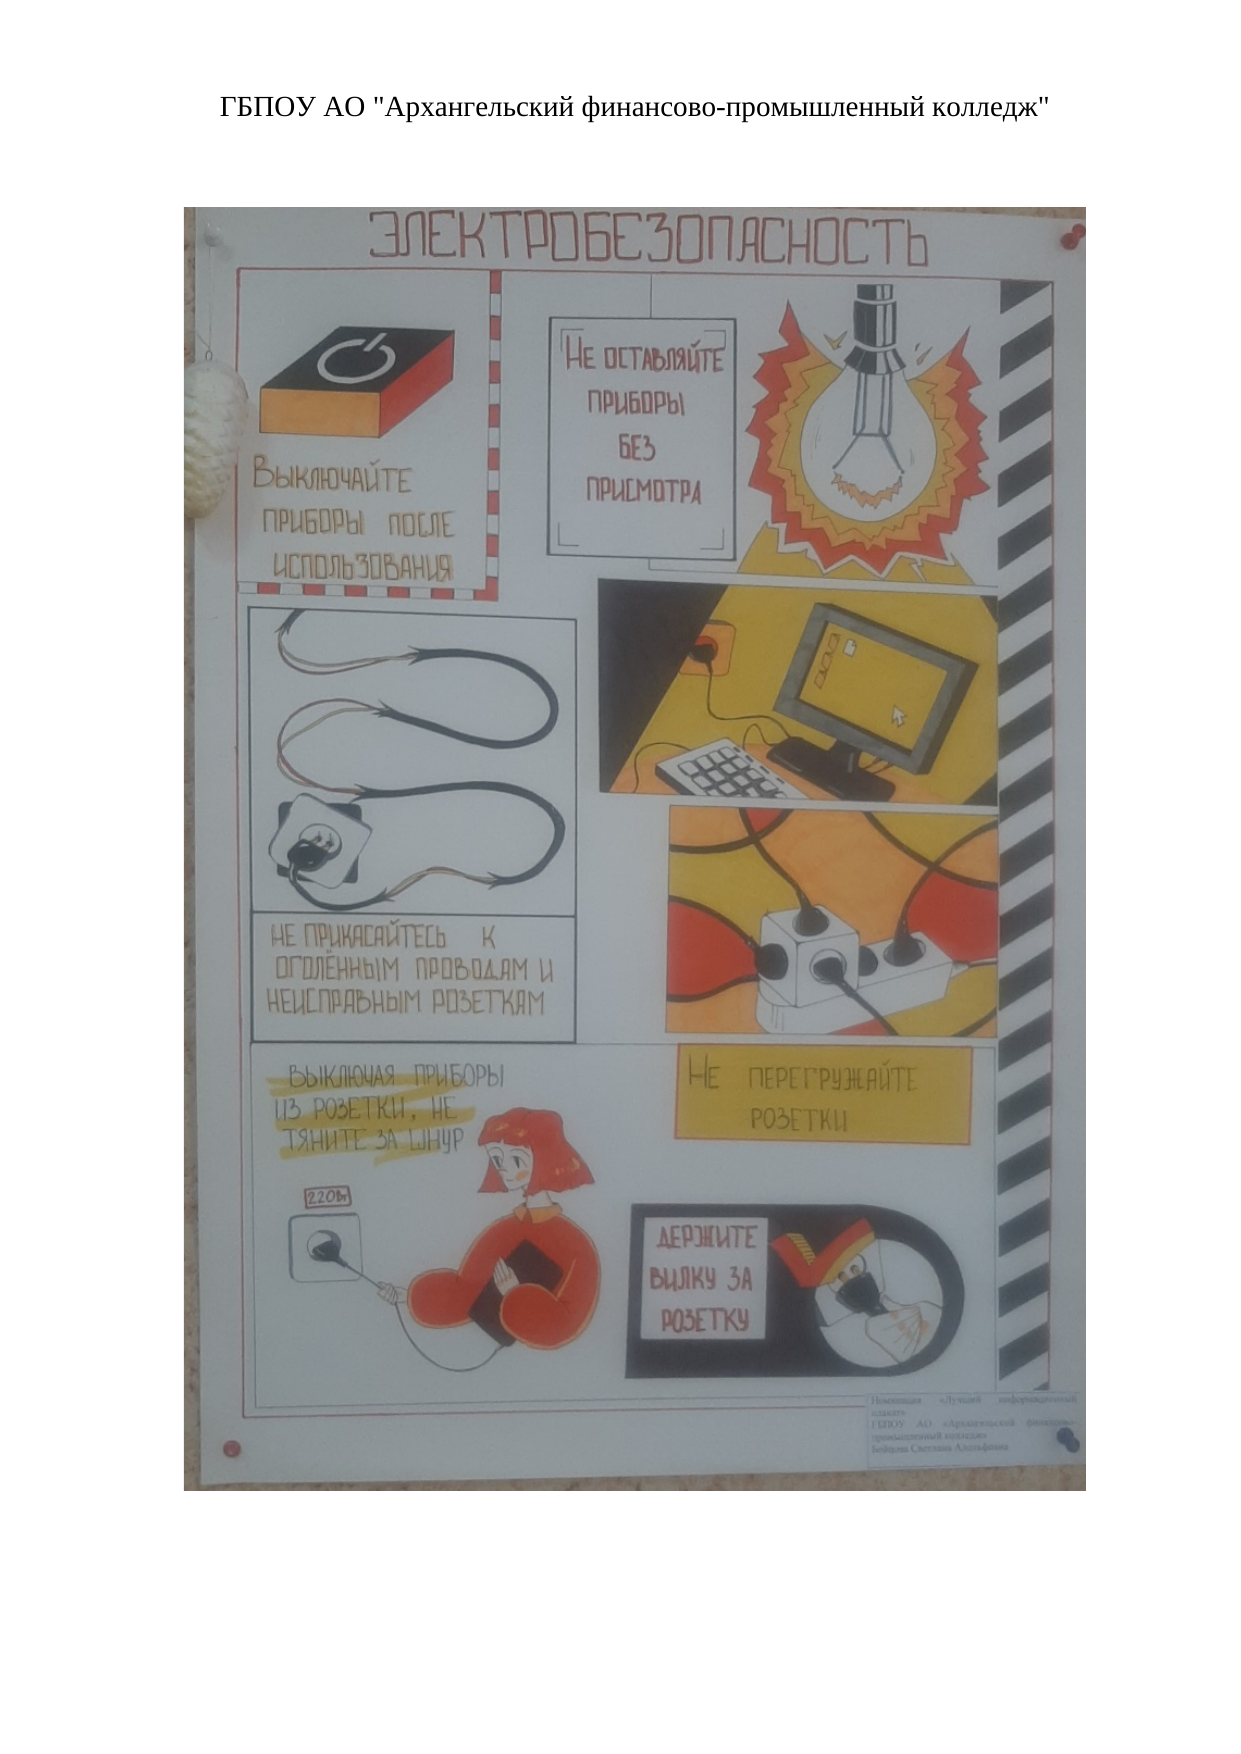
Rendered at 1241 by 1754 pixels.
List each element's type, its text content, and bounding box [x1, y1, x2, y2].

text ГБПОУ АО "Архангельский финансово-промышленный колледж" [118, 89, 1152, 122]
picture [183, 207, 1086, 1491]
